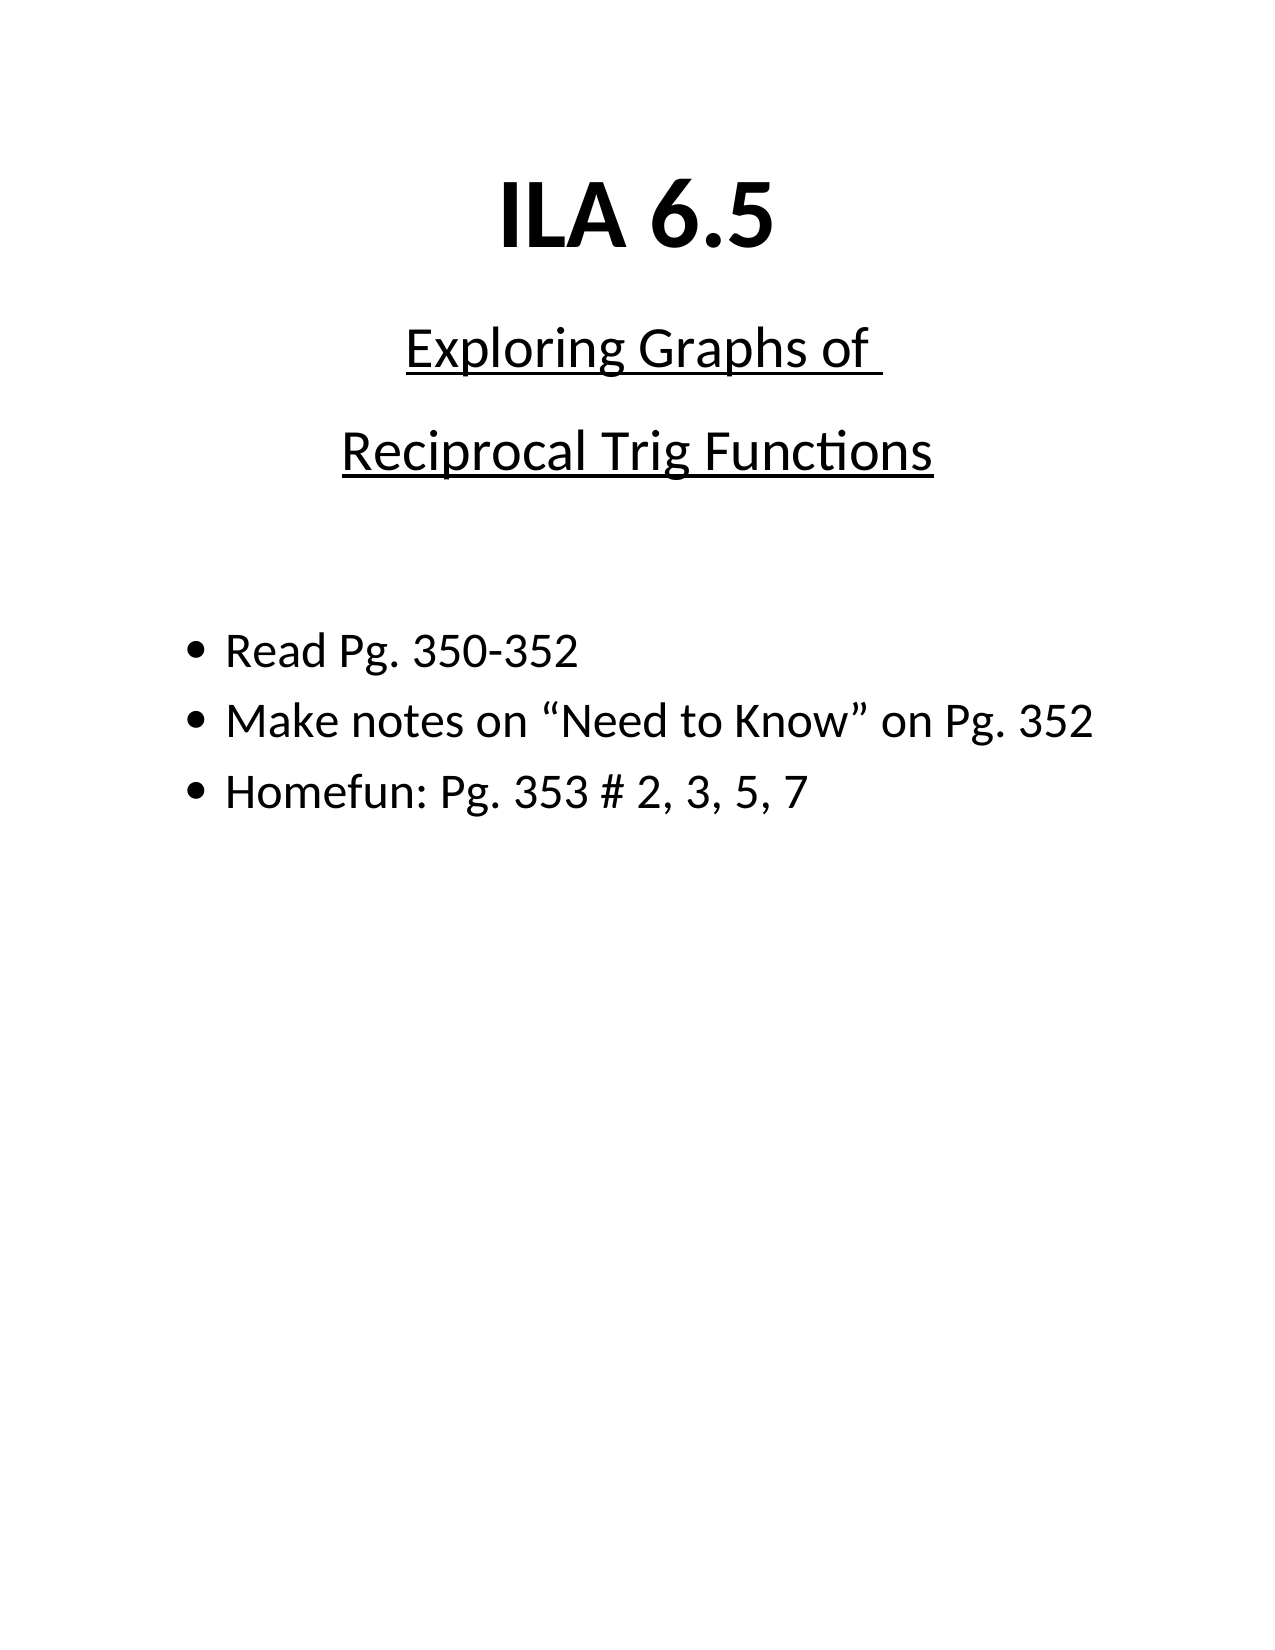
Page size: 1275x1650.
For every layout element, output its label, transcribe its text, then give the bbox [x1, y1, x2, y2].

text ILA 6.5 [150, 150, 1125, 272]
list Homefun: Pg. 353 # 2, 3, 5, 7 [187, 759, 1125, 821]
list Make notes on “Need to Know” on Pg. 352 [187, 689, 1125, 750]
list Read Pg. 350-352 [187, 619, 1125, 680]
text Reciprocal Trig Functions [150, 414, 1125, 485]
text Exploring Graphs of [150, 311, 1125, 382]
